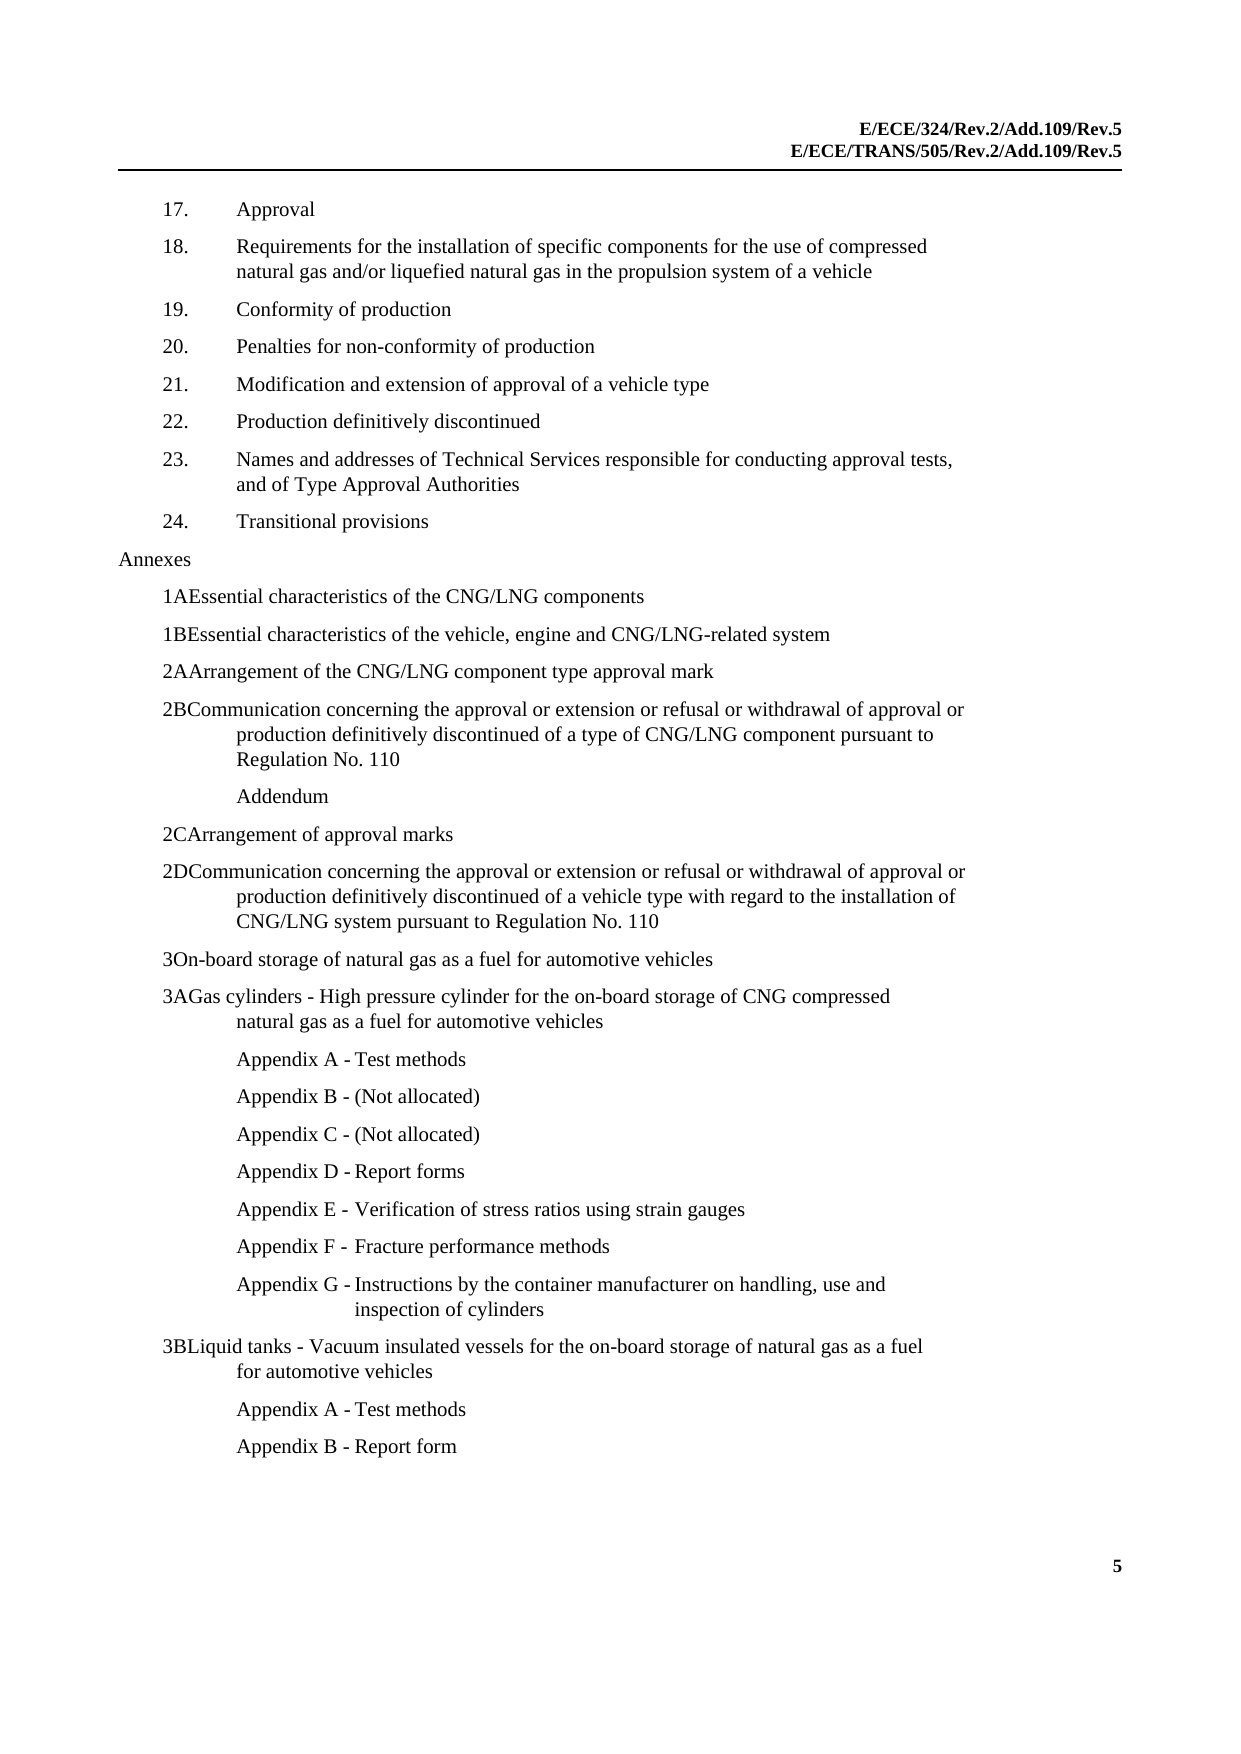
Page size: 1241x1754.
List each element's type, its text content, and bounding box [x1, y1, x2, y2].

text Appendix B - (Not allocated) 104 [118, 1083, 1122, 1108]
text 20. Penalties for non-conformity of production 37 [118, 333, 1122, 358]
text 1B Essential characteristics of the vehicle, engine and CNG/LNG-related system 48 [118, 621, 1122, 646]
text Appendix G - Instructions by the container manufacturer on handling, use and inspection of cylinders 113 [118, 1271, 1122, 1321]
text Appendix E - Verification of stress ratios using strain gauges 108 [118, 1196, 1122, 1221]
text 22. Production definitively discontinued 37 [118, 408, 1122, 433]
text 24. Transitional provisions 38 [118, 508, 1122, 533]
text Appendix C - (Not allocated) 105 [118, 1121, 1122, 1146]
text Annexes [118, 546, 1122, 571]
text Addendum 58 [118, 783, 1122, 808]
text 23. Names and addresses of Technical Services responsible for conducting approval tests, and of Type Approval Authorities 38 [118, 446, 1122, 496]
text Appendix D - Report forms 106 [118, 1158, 1122, 1183]
text 21. Modification and extension of approval of a vehicle type 37 [118, 371, 1122, 396]
text Appendix B - Report form 128 [118, 1433, 1122, 1458]
text 2A Arrangement of the CNG/LNG component type approval mark 55 [118, 658, 1122, 683]
text 1A Essential characteristics of the CNG/LNG components 41 [118, 583, 1122, 608]
text 3 On-board storage of natural gas as a fuel for automotive vehicles 64 [118, 946, 1122, 971]
text Appendix F - Fracture performance methods 109 [118, 1233, 1122, 1258]
text 17. Approval 28 [118, 196, 1122, 221]
text Appendix A - Test methods 125 [118, 1396, 1122, 1421]
text 2C Arrangement of approval marks 61 [118, 821, 1122, 846]
text 19. Conformity of production 37 [118, 296, 1122, 321]
text 3A Gas cylinders - High pressure cylinder for the on-board storage of CNG compressed natural gas as a fuel for automotive vehicles 65 [118, 983, 1122, 1033]
text 3B Liquid tanks - Vacuum insulated vessels for the on-board storage of natural gas as a fuel for automotive vehicles 115 [118, 1333, 1122, 1383]
text 2B Communication concerning the approval or extension or refusal or withdrawal of approval or production definitively discontinued of a type of CNG/LNG component pursuant to Regulation No. 110 56 [118, 696, 1122, 771]
text 18. Requirements for the installation of specific components for the use of compressed natural gas and/or liquefied natural gas in the propulsion system of a vehicle 29 [118, 233, 1122, 283]
text 2D Communication concerning the approval or extension or refusal or withdrawal of approval or production definitively discontinued of a vehicle type with regard to the installation of CNG/LNG system pursuant to Regulation No. 110 62 [118, 858, 1122, 933]
text Appendix A - Test methods 94 [118, 1046, 1122, 1071]
